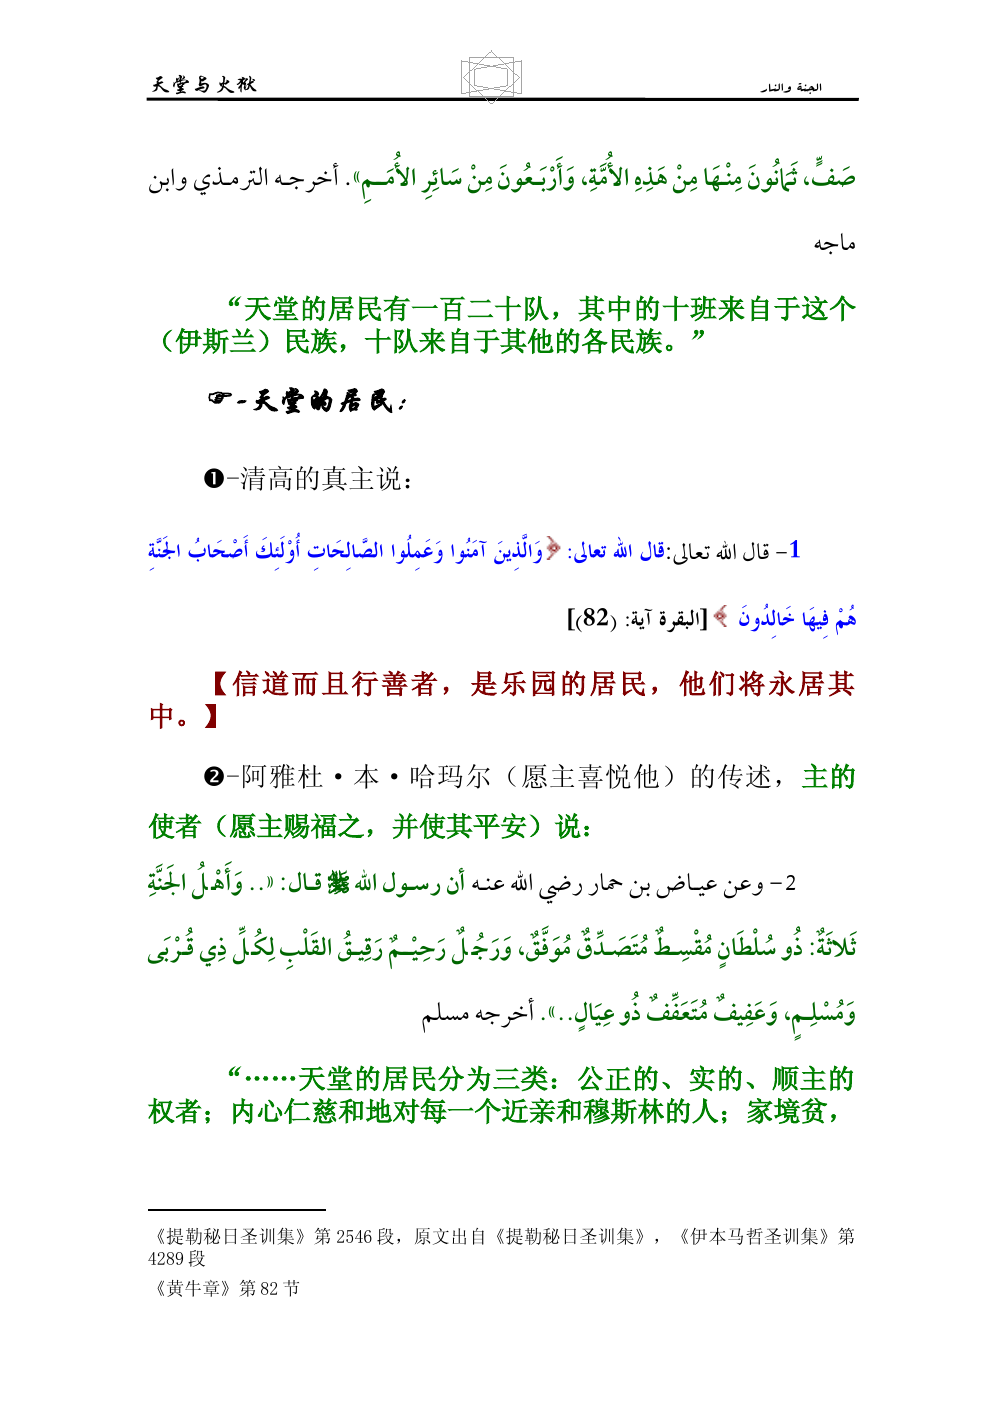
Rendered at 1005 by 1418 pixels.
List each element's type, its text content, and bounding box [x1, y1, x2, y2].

picture [709, 605, 732, 627]
text 【信道而且行善者，是乐园的居民，他们将永居其中。】 [148, 665, 856, 730]
picture [542, 536, 566, 560]
text -阿雅杜·本·哈玛尔（愿主喜悦他）的传述，主的使者（愿主赐福之，并使其平安）说： [148, 743, 856, 840]
text -清高的真主说： [148, 445, 856, 510]
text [148, 148, 856, 278]
text “天堂的居民有一百二十队，其中的八十班来自于这个（伊斯兰）民族，四十队来自于其他的各民族。” [148, 290, 856, 355]
text -天堂的居民： [148, 368, 856, 433]
text 1- قال الله تعالى:قال الله تعالى:وَالَّذِينَ آمَنُوا وَعَمِلُوا الصَّالِحَاتِ أُوْلَئِكَ أَصْحَابُ الجَنَّةِ هُمْ فِيهَا خَالِدُونَ [البقرة آية: (82)] [148, 523, 856, 653]
text 2- وعن عياض بن حمار رضي الله عنه أن رسول الله قال: «.. وَأَهْلُ الجَنَّةِ ثَلاثَةٌ: ذُو سُلْطَانٍ مُقْسِطٌ مُتَصَدِّقٌ مُوَفَّقٌ، وَرَجُلٌ رَحِيْـمٌ رَقِيقُ القَلْبِ لِكُلِّ ذِي قُرْبَى وَمُسْلِـمٍ، وَعَفِيفٌ مُتَعَفِّفٌ ذُو عِيَالٍ..». أخرجه مسلم [148, 853, 856, 1048]
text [148, 1060, 856, 1125]
